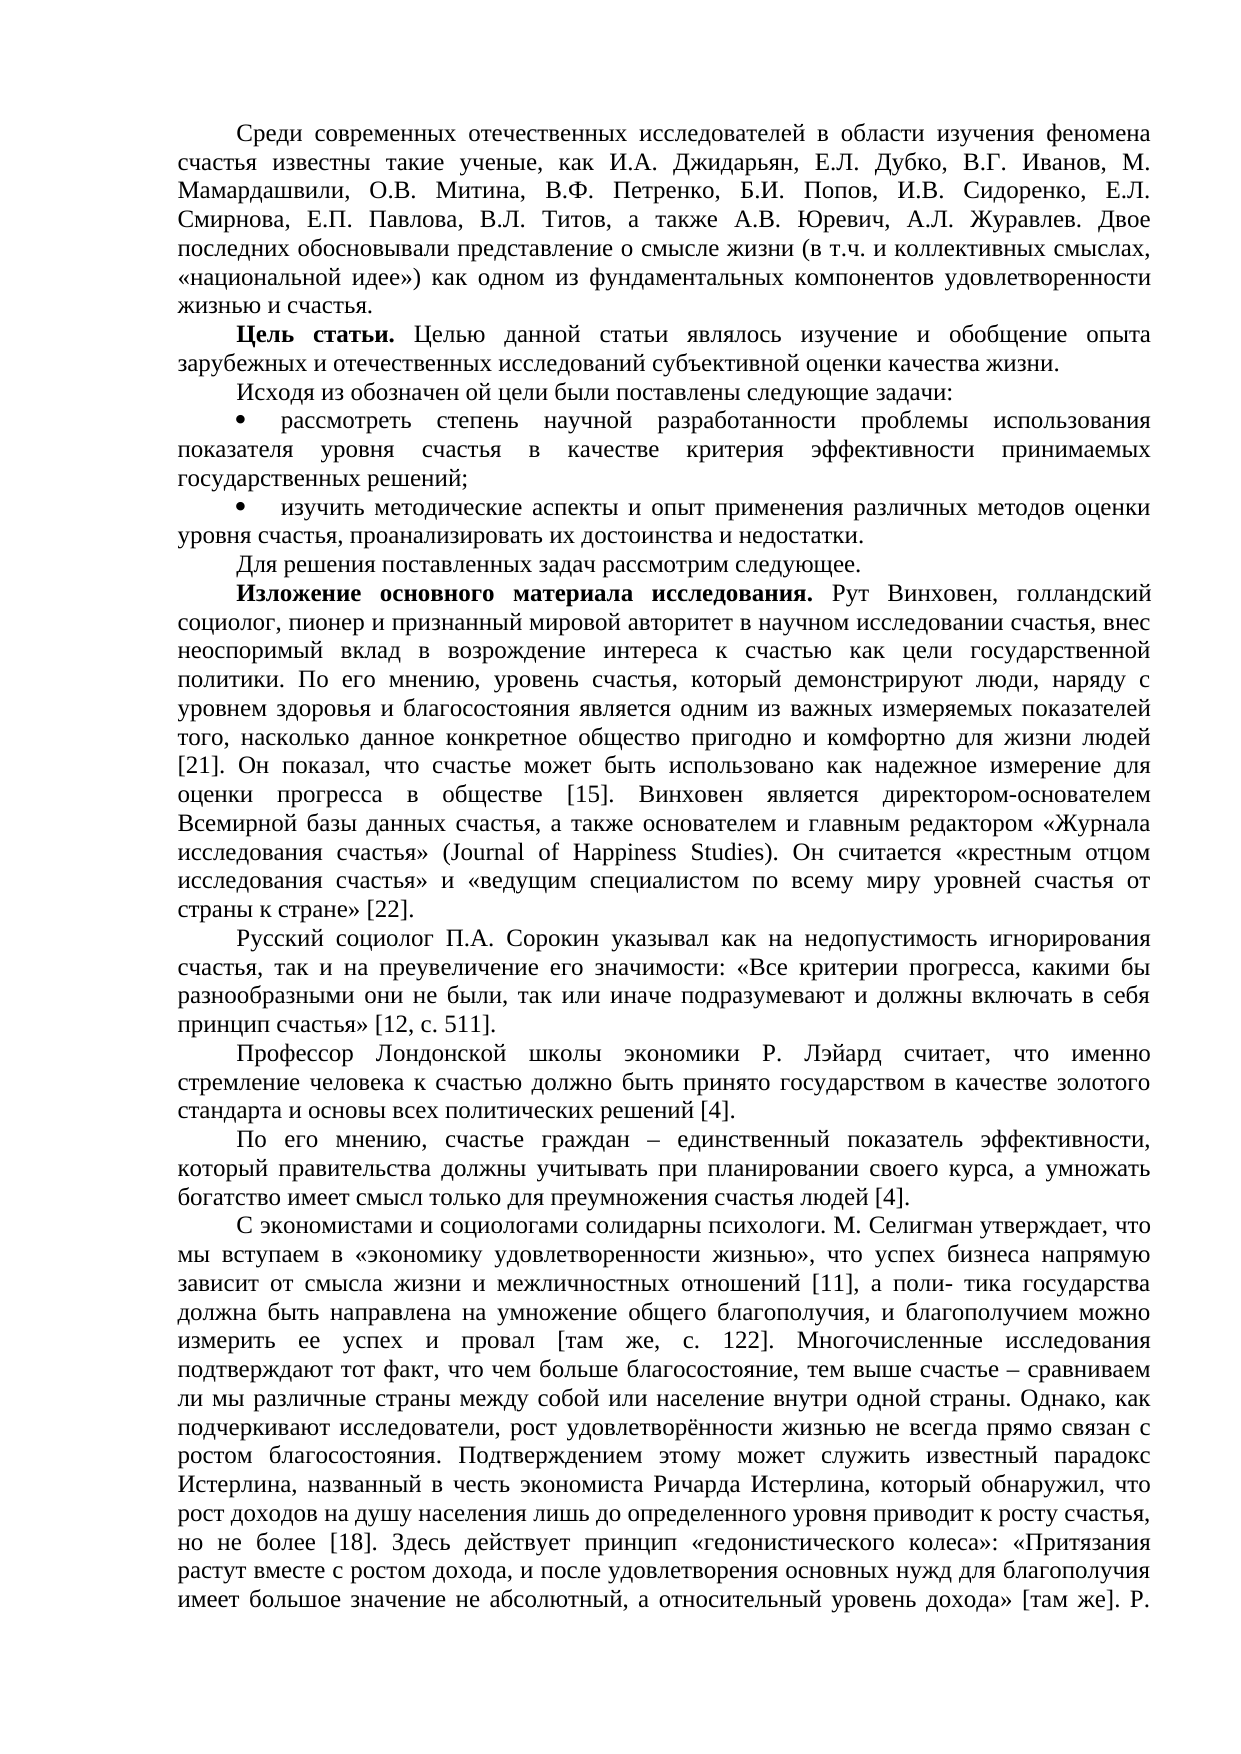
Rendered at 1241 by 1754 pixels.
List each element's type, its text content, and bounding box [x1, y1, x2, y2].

text Цель статьи. Целью данной статьи являлось изучение и обобщение опыта зарубежных и отечественных исследований субъективной оценки качества жизни. [177, 319, 1152, 377]
text По его мнению, счастье граждан – единственный показатель эффективности, который правительства должны учитывать при планировании своего курса, а умножать богатство имеет смысл только для преумножения счастья людей [4]. [177, 1124, 1152, 1211]
list рассмотреть степень научной разработанности проблемы использования показателя уровня счастья в качестве критерия эффективности принимаемых государственных решений; [177, 406, 1152, 492]
text Русский социолог П.А. Сорокин указывал как на недопустимость игнорирования счастья, так и на преувеличение его значимости: «Все критерии прогресса, какими бы разнообразными они не были, так или иначе подразумевают и должны включать в себя принцип счастья» [12, с. 511]. [177, 923, 1152, 1038]
text Для решения поставленных задач рассмотрим следующее. [177, 549, 1152, 578]
text Профессор Лондонской школы экономики Р. Лэйард считает, что именно стремление человека к счастью должно быть принято государством в качестве золотого стандарта и основы всех политических решений [4]. [177, 1038, 1152, 1124]
list изучить методические аспекты и опыт применения различных методов оценки уровня счастья, проанализировать их достоинства и недостатки. [177, 492, 1152, 549]
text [177, 1211, 1152, 1613]
text Изложение основного материала исследования. Рут Винховен, голландский социолог, пионер и признанный мировой авторитет в научном исследовании счастья, внес неоспоримый вклад в возрождение интереса к счастью как цели государственной политики. По его мнению, уровень счастья, который демонстрируют люди, наряду с уровнем здоровья и благосостояния является одним из важных измеряемых показателей того, насколько данное конкретное общество пригодно и комфортно для жизни людей [21]. Он показал, что счастье может быть использовано как надежное измерение для оценки прогресса в обществе [15]. Винховен является директором-основателем Всемирной базы данных счастья, а также основателем и главным редактором «Журнала исследования счастья» (Journal of Happiness Studies). Он считается «крестным отцом исследования счастья» и «ведущим специалистом по всему миру уровней счастья от страны к стране» [22]. [177, 578, 1152, 923]
text Исходя из обозначен ой цели были поставлены следующие задачи: [177, 377, 1152, 406]
text Среди современных отечественных исследователей в области изучения феномена счастья известны такие ученые, как И.А. Джидарьян, Е.Л. Дубко, В.Г. Иванов, М. Мамардашвили, О.В. Митина, В.Ф. Петренко, Б.И. Попов, И.В. Сидоренко, Е.Л. Смирнова, Е.П. Павлова, В.Л. Титов, а также А.В. Юревич, А.Л. Журавлев. Двое последних обосновывали представление о смысле жизни (в т.ч. и коллективных смыслах, «национальной идее») как одном из фундаментальных компонентов удовлетворенности жизнью и счастья. [177, 118, 1152, 319]
